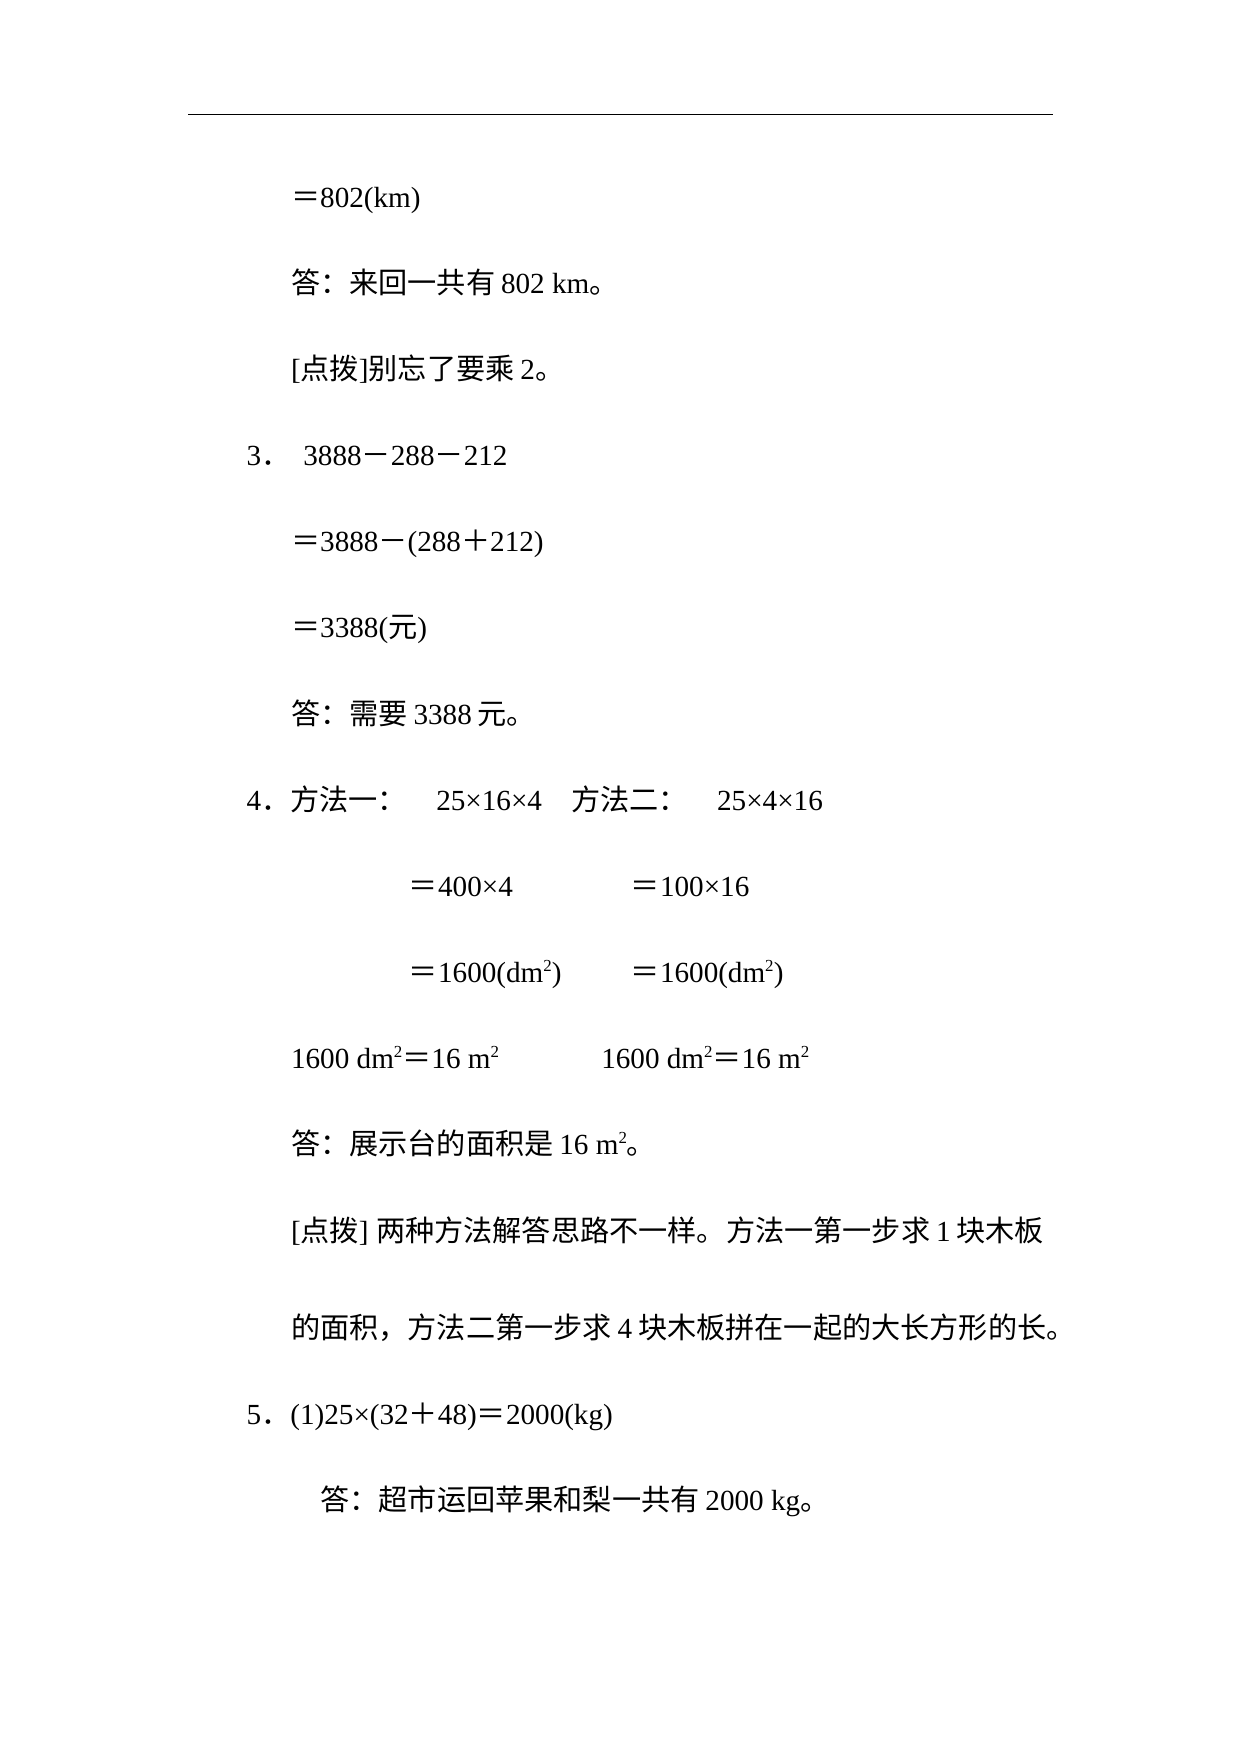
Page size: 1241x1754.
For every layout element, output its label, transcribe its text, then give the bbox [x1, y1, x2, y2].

text ＝802(km) [187, 162, 1053, 227]
text ＝1600(dm2) ＝1600(dm2) [350, 937, 1053, 1002]
text 4．方法一： 25×16×4 方法二： 25×4×16 [187, 765, 1053, 830]
text [点拨]别忘了要乘2。 [187, 334, 1053, 399]
text 答：展示台的面积是16 m2。 [291, 1109, 1053, 1174]
text 答：来回一共有802 km。 [187, 248, 1053, 313]
text [点拨] 两种方法解答思路不一样。方法一第一步求1块木板的面积，方法二第一步求4块木板拼在一起的大长方形的长。 [291, 1196, 1053, 1358]
text ＝3388(元) [187, 593, 1053, 658]
text 答：超市运回苹果和梨一共有2000 kg。 [187, 1466, 1053, 1531]
text 答：需要3388元。 [187, 679, 1053, 744]
text 1600 dm2＝16 m2 1600 dm2＝16 m2 [187, 1023, 1053, 1088]
text ＝400×4 ＝100×16 [350, 851, 1053, 916]
text 5．(1)25×(32＋48)＝2000(kg) [187, 1379, 1053, 1444]
text ＝3888－(288＋212) [187, 507, 1053, 572]
text 3． 3888－288－212 [187, 420, 1053, 485]
